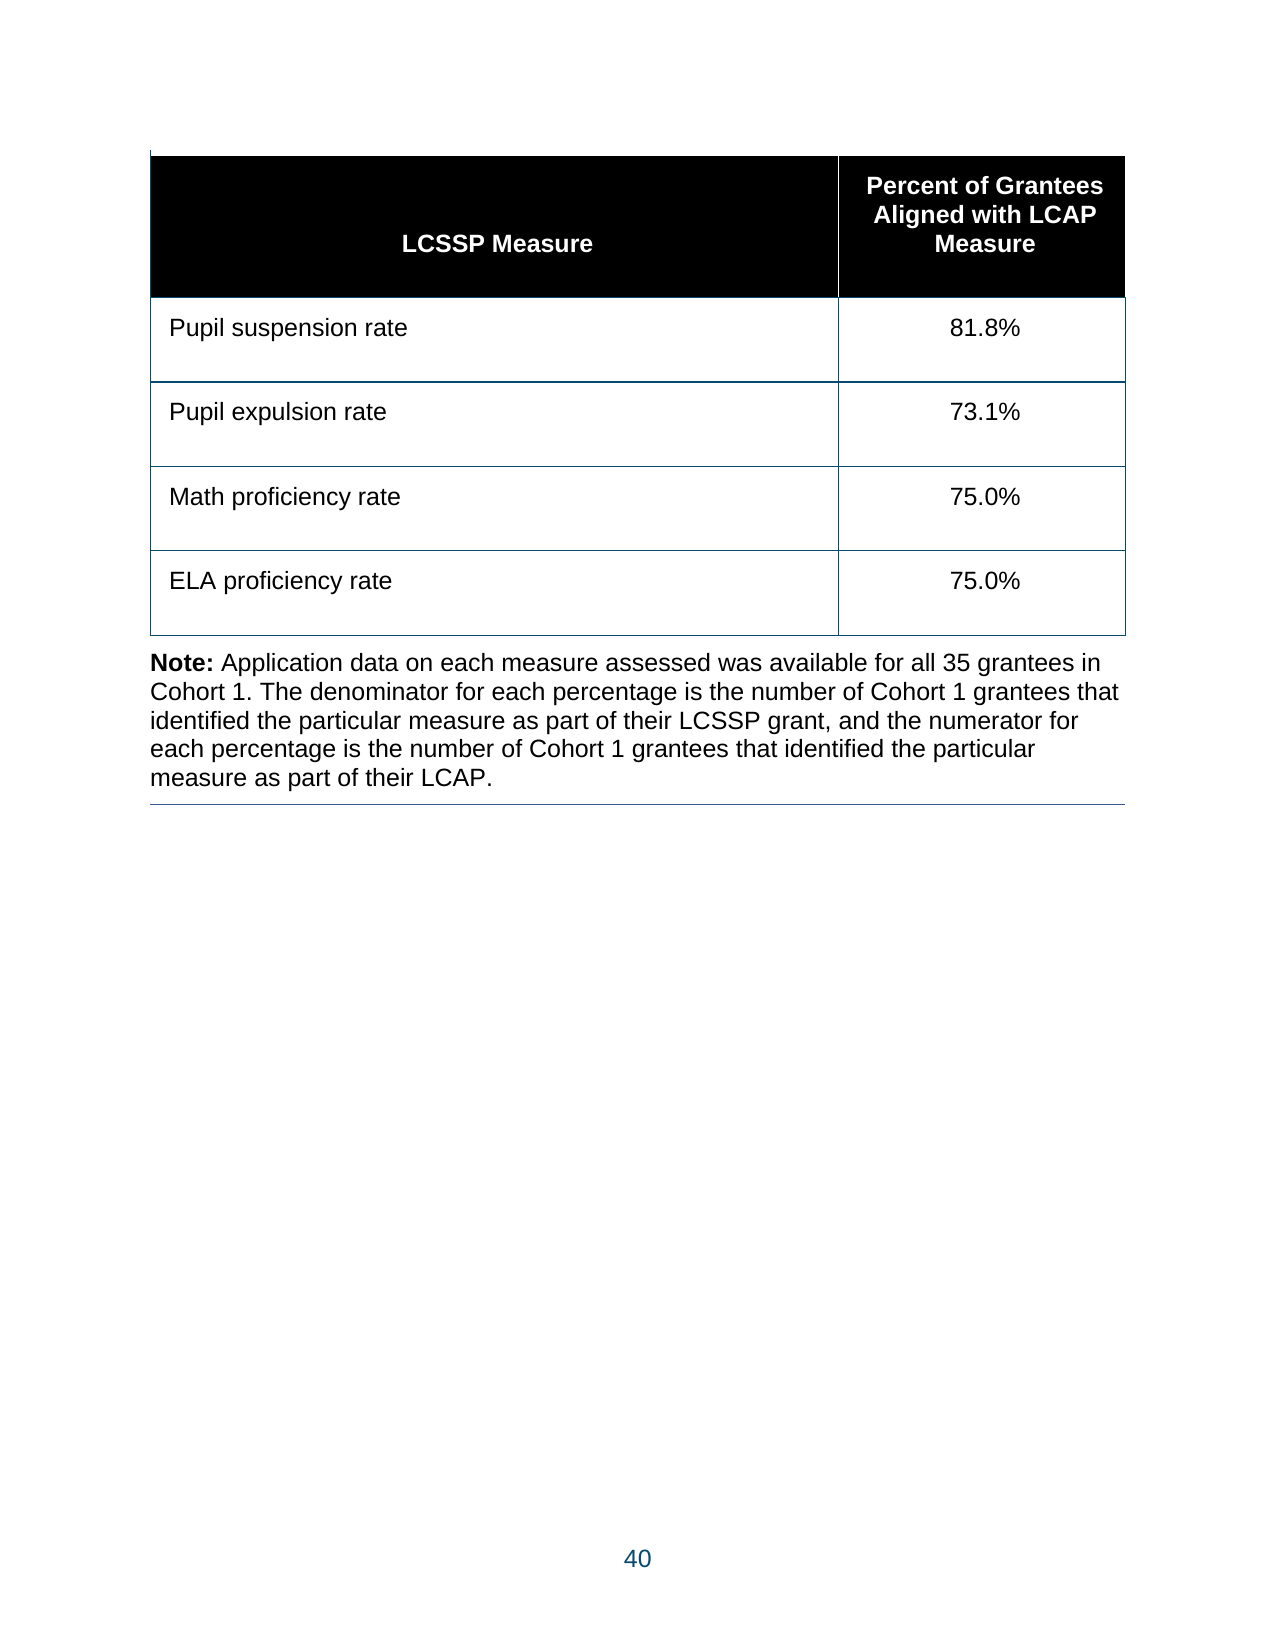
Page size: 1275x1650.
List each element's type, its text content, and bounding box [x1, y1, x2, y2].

table_cell 75.0% [839, 551, 1125, 634]
table_cell ELA proficiency rate [151, 551, 838, 634]
table_cell Pupil expulsion rate [151, 383, 838, 466]
table_header LCSSP Measure [151, 156, 838, 297]
table_cell Math proficiency rate [151, 467, 838, 550]
text Note: Application data on each measure assessed was available for all 35 grantees in Cohort 1. The denominator for each percentage is the number of Cohort 1 grantees that identified the particular measure as part of their LCSSP grant, and the numerator for each percentage is the number of Cohort 1 grantees that identified the particular measure as part of their LCAP. [150, 648, 1125, 804]
table_cell 73.1% [839, 383, 1125, 466]
table_cell 81.8% [839, 298, 1125, 381]
table_cell Pupil suspension rate [151, 298, 838, 381]
table_header Percent of Grantees Aligned with LCAP Measure [839, 156, 1125, 297]
table_cell 75.0% [839, 467, 1125, 550]
